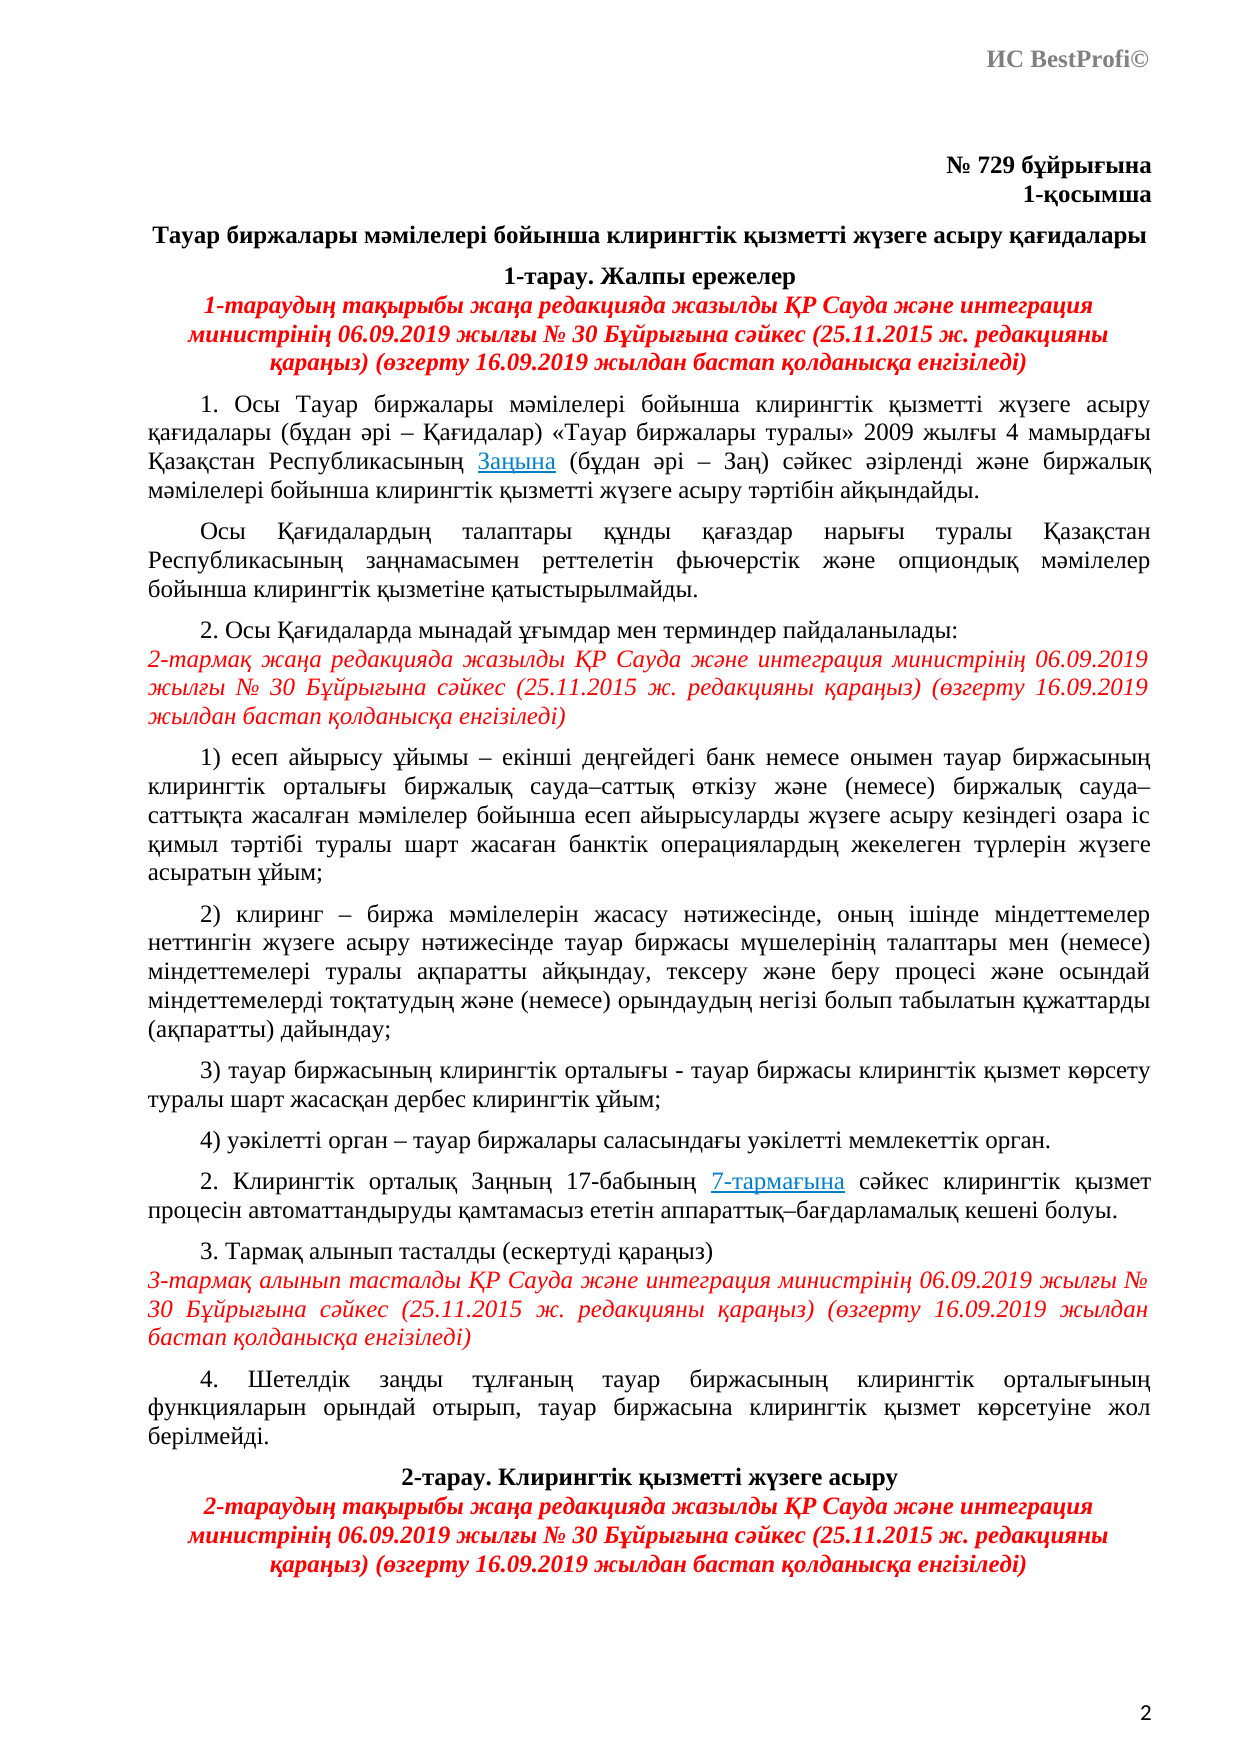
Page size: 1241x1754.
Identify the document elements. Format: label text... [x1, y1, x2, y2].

text 3) тауар биржасының клирингтік орталығы - тауар биржасы клирингтік қызмет көрсету туралы шарт жасасқан дербес клирингтік ұйым; [148, 1055, 1152, 1112]
text Тауар биржалары мәмілелері бойынша клирингтік қызметті жүзеге асыру қағидалары [148, 220, 1152, 249]
text 3-тармақ алынып тасталды ҚР Сауда және интеграция министрінің 06.09.2019 жылғы № 30 Бұйрығына сәйкес (25.11.2015 ж. редакцияны қараңыз) (өзгерту 16.09.2019 жылдан бастап қолданысқа енгізіледі) [148, 1265, 1152, 1351]
text 1. Осы Тауар биржалары мәмілелері бойынша клирингтік қызметті жүзеге асыру қағидалары (бұдан әрі – Қағидалар) «Тауар биржалары туралы» 2009 жылғы 4 мамырдағы Қазақстан Республикасының Заңына (бұдан әрі – Заң) сәйкес әзірленді және биржалық мәмілелері бойынша клирингтік қызметті жүзеге асыру тәртібін айқындайды. [148, 389, 1152, 504]
text 2-тарау. Клирингтік қызметті жүзеге асыру [148, 1462, 1152, 1491]
text 2. Осы Қағидаларда мынадай ұғымдар мен терминдер пайдаланылады: [148, 615, 1152, 644]
text 1-тараудың тақырыбы жаңа редакцияда жазылды ҚР Сауда және интеграция министрінің 06.09.2019 жылғы № 30 Бұйрығына сәйкес (25.11.2015 ж. редакцияны қараңыз) (өзгерту 16.09.2019 жылдан бастап қолданысқа енгізіледі) [148, 290, 1152, 376]
text 1-тарау. Жалпы ережелер [148, 261, 1152, 290]
text 1) есеп айырысу ұйымы – екінші деңгейдегі банк немесе онымен тауар биржасының клирингтік орталығы биржалық сауда–саттық өткізу және (немесе) биржалық сауда–саттықта жасалған мәмілелер бойынша есеп айырысуларды жүзеге асыру кезіндегі озара іс қимыл тәртібі туралы шарт жасаған банктік операциялардың жекелеген түрлерін жүзеге асыратын ұйым; [148, 742, 1152, 886]
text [148, 150, 1152, 207]
text Осы Қағидалардың талаптары құнды қағаздар нарығы туралы Қазақстан Республикасының заңнамасымен реттелетін фьючерстік және опциондық мәмілелер бойынша клирингтік қызметіне қатыстырылмайды. [148, 516, 1152, 602]
text 4) уәкілетті орган – тауар биржалары саласындағы уәкілетті мемлекеттік орган. [148, 1125, 1152, 1154]
text 3. Тармақ алынып тасталды (ескертуді қараңыз) [148, 1236, 1152, 1265]
text 2-тармақ жаңа редакцияда жазылды ҚР Сауда және интеграция министрінің 06.09.2019 жылғы № 30 Бұйрығына сәйкес (25.11.2015 ж. редакцияны қараңыз) (өзгерту 16.09.2019 жылдан бастап қолданысқа енгізіледі) [148, 644, 1152, 730]
text 2. Клирингтік орталық Заңның 17-бабының 7-тармағына сәйкес клирингтік қызмет процесін автоматтандыруды қамтамасыз ететін аппараттық–бағдарламалық кешені болуы. [148, 1166, 1152, 1224]
text 2-тараудың тақырыбы жаңа редакцияда жазылды ҚР Сауда және интеграция министрінің 06.09.2019 жылғы № 30 Бұйрығына сәйкес (25.11.2015 ж. редакцияны қараңыз) (өзгерту 16.09.2019 жылдан бастап қолданысқа енгізіледі) [148, 1491, 1152, 1577]
text 2) клиринг – биржа мәмілелерін жасасу нәтижесінде, оның ішінде міндеттемелер неттингін жүзеге асыру нәтижесінде тауар биржасы мүшелерінің талаптары мен (немесе) міндеттемелері туралы ақпаратты айқындау, тексеру және беру процесі және осындай міндеттемелерді тоқтатудың және (немесе) орындаудың негізі болып табылатын құжаттарды (ақпаратты) дайындау; [148, 899, 1152, 1042]
text 4. Шетелдік заңды тұлғаның тауар биржасының клирингтік орталығының функцияларын орындай отырып, тауар биржасына клирингтік қызмет көрсетуіне жол берілмейді. [148, 1364, 1152, 1450]
